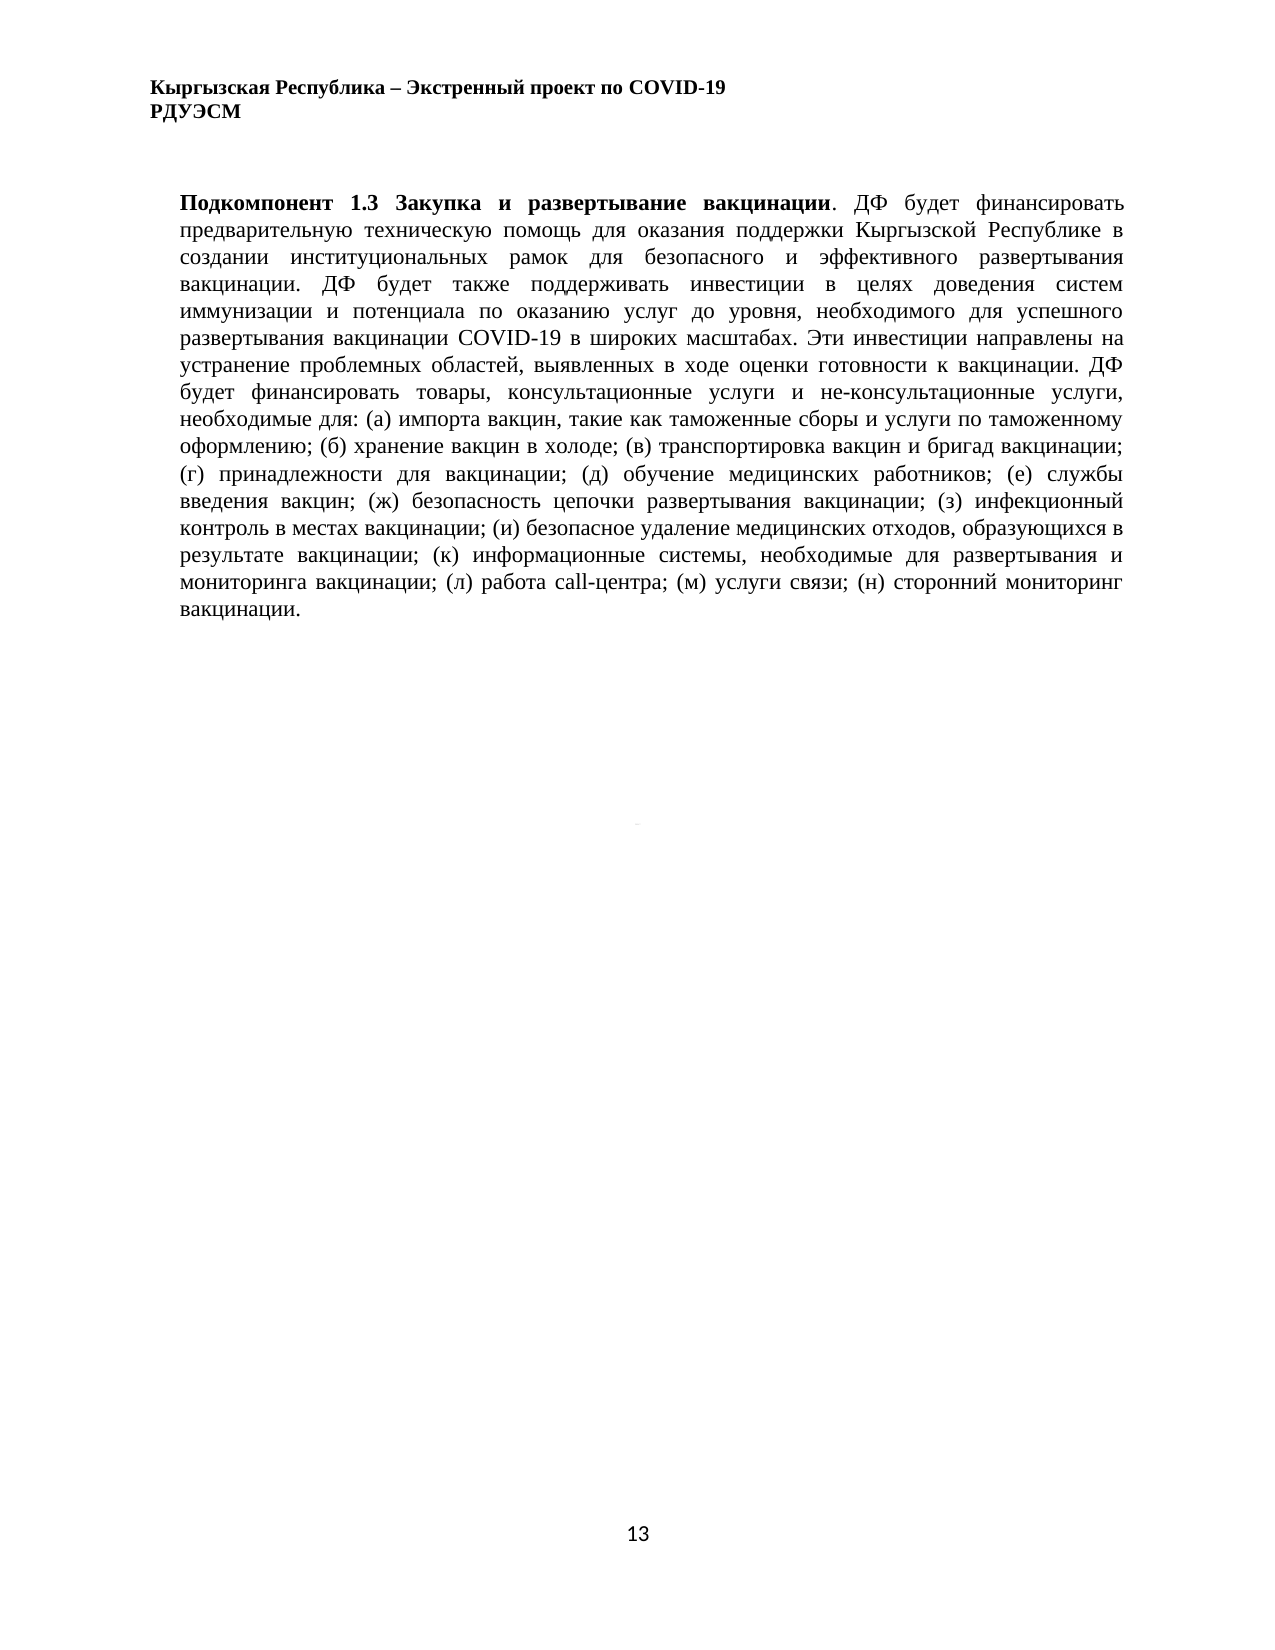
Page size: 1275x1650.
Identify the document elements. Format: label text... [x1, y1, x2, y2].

text Подкомпонент 1.3 Закупка и развертывание вакцинации. ДФ будет финансировать предварительную техническую помощь для оказания поддержки Кыргызской Республике в создании институциональных рамок для безопасного и эффективного развертывания вакцинации. ДФ будет также поддерживать инвестиции в целях доведения систем иммунизации и потенциала по оказанию услуг до уровня, необходимого для успешного развертывания вакцинации COVID-19 в широких масштабах. Эти инвестиции направлены на устранение проблемных областей, выявленных в ходе оценки готовности к вакцинации. ДФ будет финансировать товары, консультационные услуги и не-консультационные услуги, необходимые для: (а) импорта вакцин, такие как таможенные сборы и услуги по таможенному оформлению; (б) хранение вакцин в холоде; (в) транспортировка вакцин и бригад вакцинации; (г) принадлежности для вакцинации; (д) обучение медицинских работников; (е) службы введения вакцин; (ж) безопасность цепочки развертывания вакцинации; (з) инфекционный контроль в местах вакцинации; (и) безопасное удаление медицинских отходов, образующихся в результате вакцинации; (к) информационные системы, необходимые для развертывания и мониторинга вакцинации; (л) работа call-центра; (м) услуги связи; (н) сторонний мониторинг вакцинации. [179, 189, 1125, 621]
